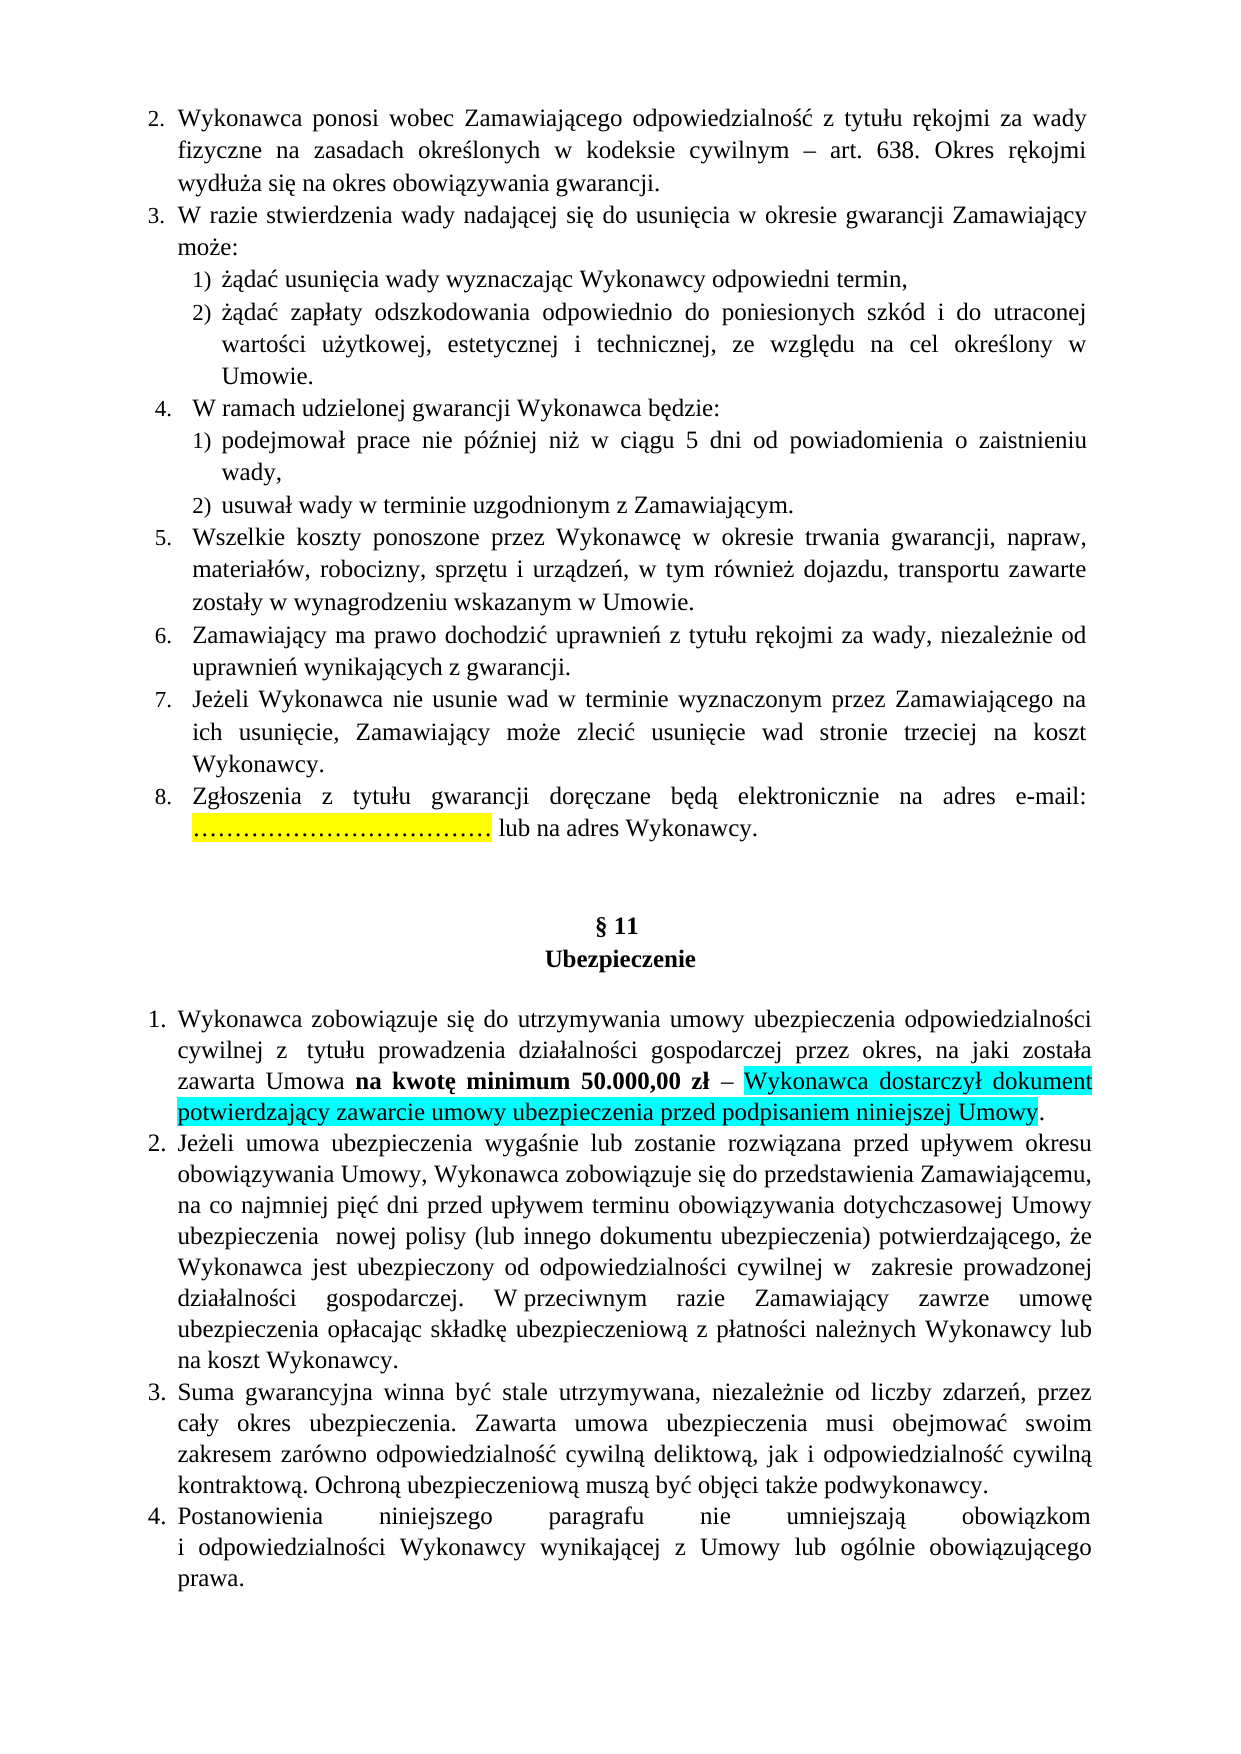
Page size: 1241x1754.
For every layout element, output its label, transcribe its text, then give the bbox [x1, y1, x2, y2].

list W ramach udzielonej gwarancji Wykonawca będzie: [154, 393, 1088, 422]
list W razie stwierdzenia wady nadającej się do usunięcia w okresie gwarancji Zamawiający może: [148, 200, 1088, 261]
list żądać zapłaty odszkodowania odpowiednio do poniesionych szkód i do utraconej wartości użytkowej, estetycznej i technicznej, ze względu na cel określony w Umowie. [192, 297, 1088, 390]
list Zgłoszenia z tytułu gwarancji doręczane będą elektronicznie na adres e-mail: ……………………………… lub na adres Wykonawcy. [154, 781, 1088, 842]
list Postanowienia niniejszego paragrafu nie umniejszają obowiązkom i odpowiedzialności Wykonawcy wynikającej z Umowy lub ogólnie obowiązującego prawa. [148, 1501, 1093, 1592]
list Wykonawca zobowiązuje się do utrzymywania umowy ubezpieczenia odpowiedzialności cywilnej z tytułu prowadzenia działalności gospodarczej przez okres, na jaki została zawarta Umowa na kwotę minimum 50.000,00 zł – Wykonawca dostarczył dokument potwierdzający zawarcie umowy ubezpieczenia przed podpisaniem niniejszej Umowy. [148, 1004, 1093, 1126]
list usuwał wady w terminie uzgodnionym z Zamawiającym. [192, 490, 1088, 518]
list Wszelkie koszty ponoszone przez Wykonawcę w okresie trwania gwarancji, napraw, materiałów, robocizny, sprzętu i urządzeń, w tym również dojazdu, transportu zawarte zostały w wynagrodzeniu wskazanym w Umowie. [154, 522, 1088, 616]
text Ubezpieczenie [148, 944, 1093, 973]
list podejmował prace nie później niż w ciągu 5 dni od powiadomienia o zaistnieniu wady, [192, 425, 1088, 486]
list Jeżeli umowa ubezpieczenia wygaśnie lub zostanie rozwiązana przed upływem okresu obowiązywania Umowy, Wykonawca zobowiązuje się do przedstawienia Zamawiającemu, na co najmniej pięć dni przed upływem terminu obowiązywania dotychczasowej Umowy ubezpieczenia nowej polisy (lub innego dokumentu ubezpieczenia) potwierdzającego, że Wykonawca jest ubezpieczony od odpowiedzialności cywilnej w zakresie prowadzonej działalności gospodarczej. W przeciwnym razie Zamawiający zawrze umowę ubezpieczenia opłacając składkę ubezpieczeniową z płatności należnych Wykonawcy lub na koszt Wykonawcy. [148, 1128, 1093, 1374]
list Wykonawca ponosi wobec Zamawiającego odpowiedzialność z tytułu rękojmi za wady fizyczne na zasadach określonych w kodeksie cywilnym – art. 638. Okres rękojmi wydłuża się na okres obowiązywania gwarancji. [148, 103, 1088, 197]
list Suma gwarancyjna winna być stale utrzymywana, niezależnie od liczby zdarzeń, przez cały okres ubezpieczenia. Zawarta umowa ubezpieczenia musi obejmować swoim zakresem zarówno odpowiedzialność cywilną deliktową, jak i odpowiedzialność cywilną kontraktową. Ochroną ubezpieczeniową muszą być objęci także podwykonawcy. [148, 1377, 1093, 1498]
list Jeżeli Wykonawca nie usunie wad w terminie wyznaczonym przez Zamawiającego na ich usunięcie, Zamawiający może zlecić usunięcie wad stronie trzeciej na koszt Wykonawcy. [154, 684, 1088, 777]
list żądać usunięcia wady wyznaczając Wykonawcy odpowiedni termin, [192, 264, 1088, 293]
text § 11 [148, 911, 1086, 940]
list Zamawiający ma prawo dochodzić uprawnień z tytułu rękojmi za wady, niezależnie od uprawnień wynikających z gwarancji. [154, 620, 1088, 681]
